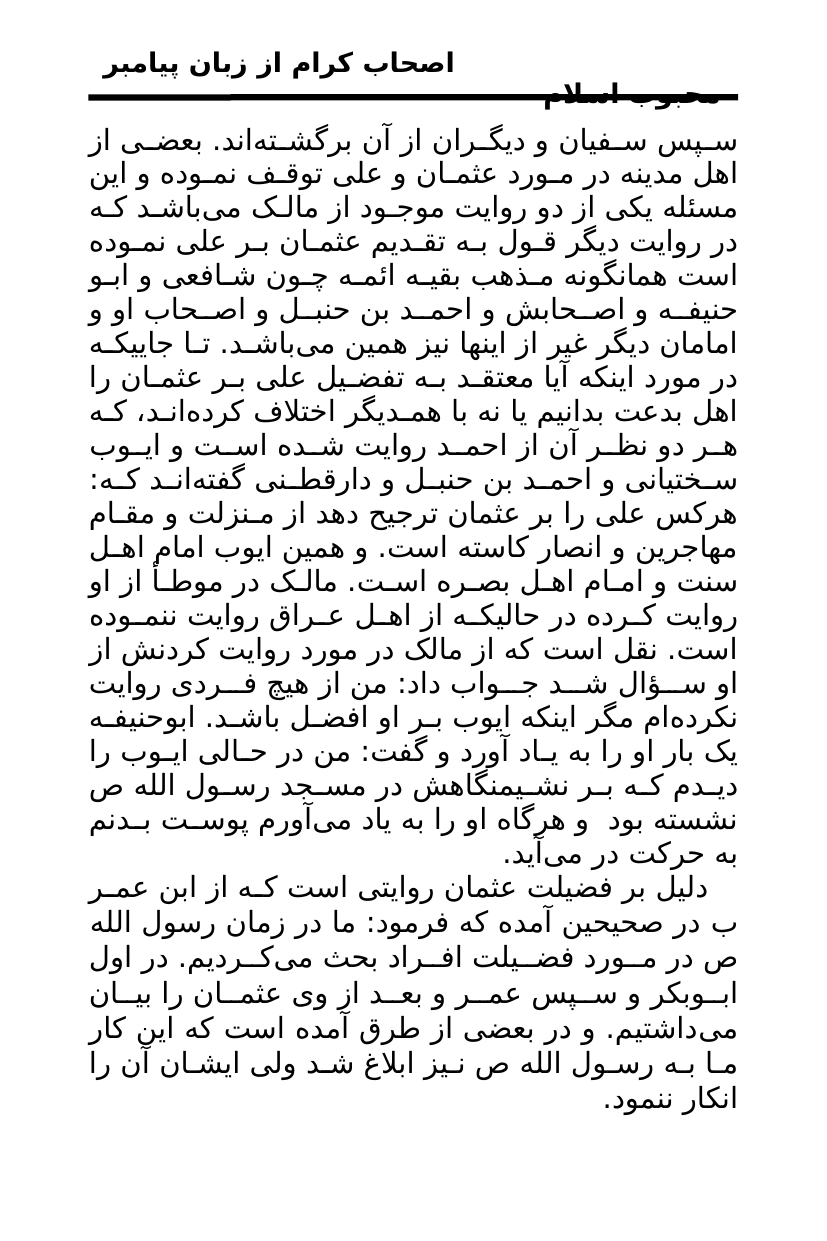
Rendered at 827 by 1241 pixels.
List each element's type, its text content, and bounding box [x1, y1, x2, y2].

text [89, 123, 738, 870]
text دلیل بر فضیلت عثمان روایتی است كه از ابن عمر ب در صحیحین آمده كه فرمود: ما در زمان رسول الله ص در مورد فضیلت افراد بحث می‌كردیم. در اول ابوبكر و سپس عمر و بعد از وی عثمان را بیان می‌داشتیم. و در بعضی از طرق آمده است كه این كار ما به رسول الله ص نیز ابلاغ شد ولی ایشان آن را انكار ننمود. [89, 870, 738, 1116]
